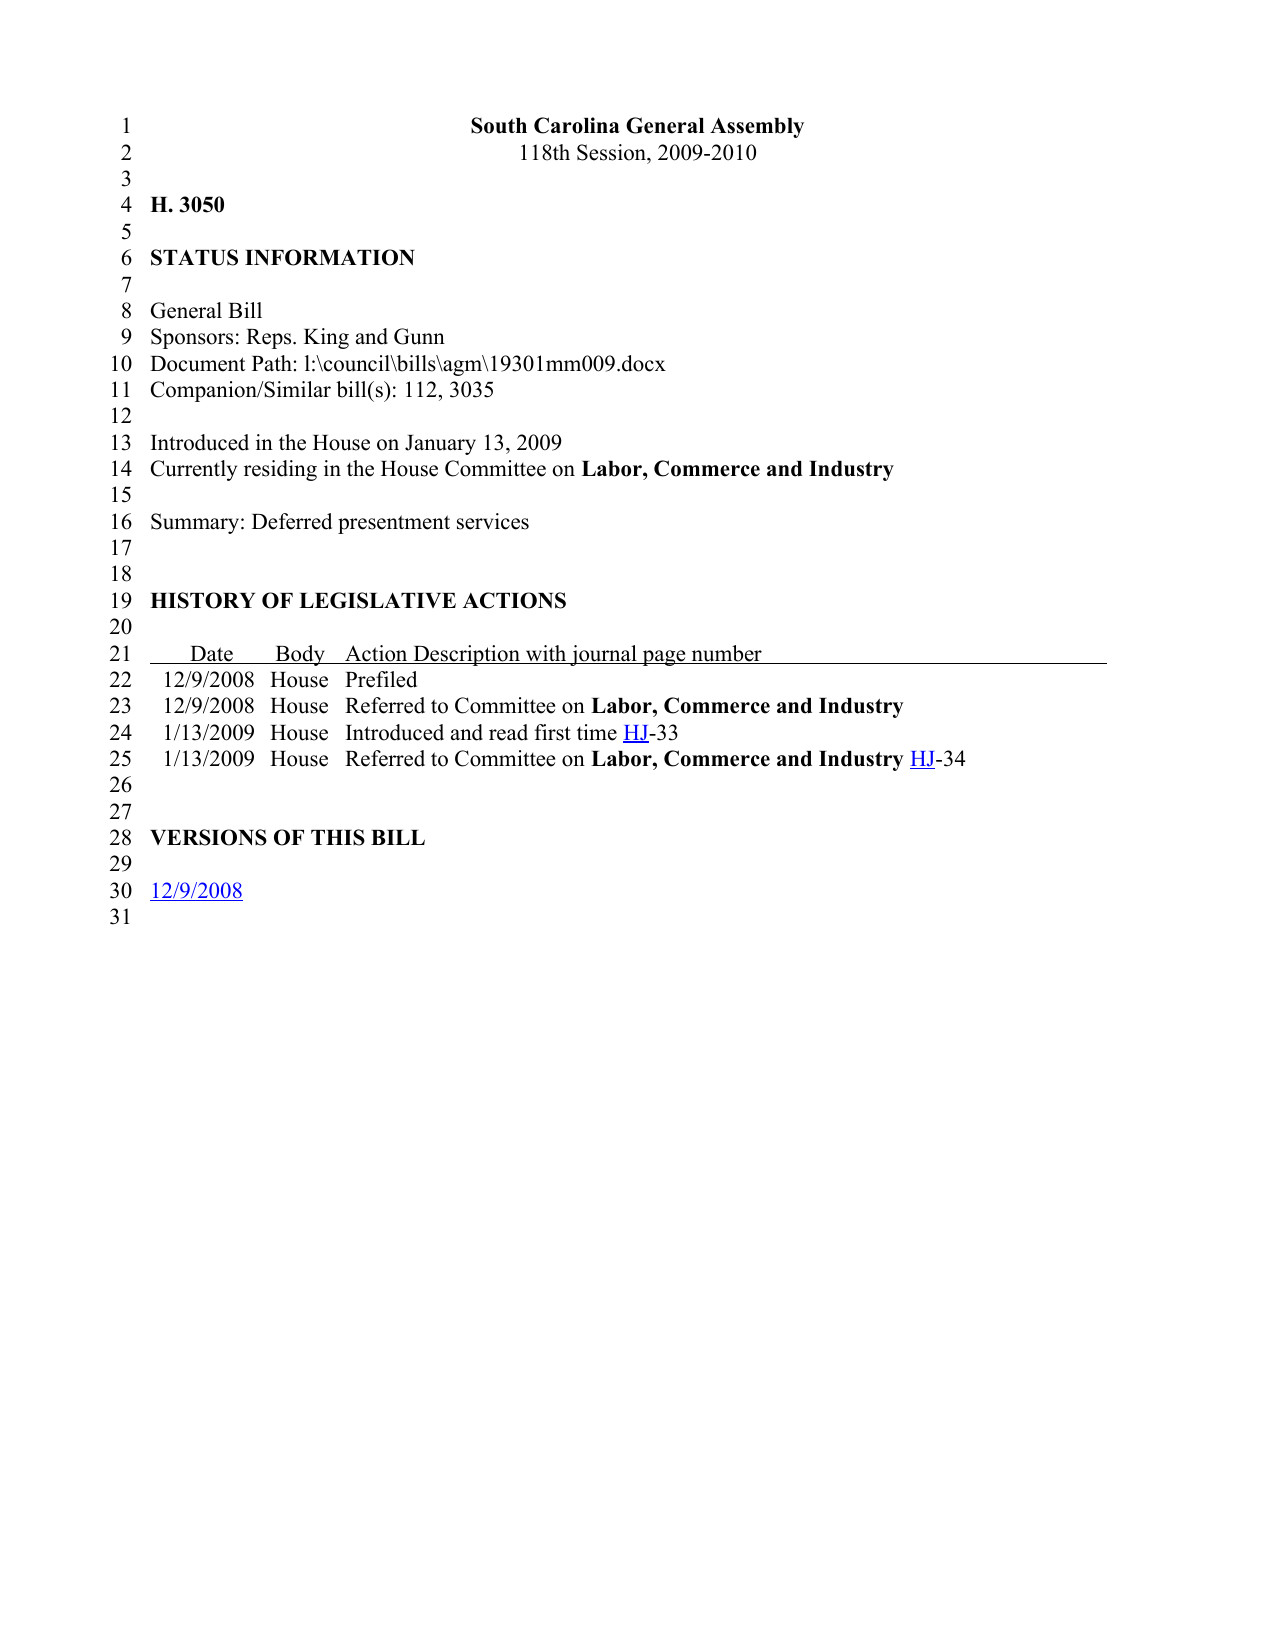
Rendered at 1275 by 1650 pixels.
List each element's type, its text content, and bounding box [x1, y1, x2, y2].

text Sponsors: Reps. King and Gunn [150, 323, 1125, 350]
text Summary: Deferred presentment services [150, 508, 1125, 534]
text 12/9/2008 House Referred to Committee on Labor, Commerce and Industry [150, 692, 1125, 719]
text HISTORY OF LEGISLATIVE ACTIONS [150, 587, 1125, 613]
text General Bill [150, 297, 1125, 323]
text 1/13/2009 House Introduced and read first time HJ-33 [150, 719, 1125, 745]
text Document Path: l:\council\bills\agm\19301mm009.docx [150, 350, 1125, 376]
text STATUS INFORMATION [150, 244, 1125, 271]
text Companion/Similar bill(s): 112, 3035 [150, 376, 1125, 402]
text 12/9/2008 [150, 877, 1125, 903]
text Date Body Action Description with journal page number [150, 639, 1125, 666]
text 118th Session, 2009-2010 [150, 139, 1125, 165]
text VERSIONS OF THIS BILL [150, 824, 1125, 850]
text 1/13/2009 House Referred to Committee on Labor, Commerce and Industry HJ-34 [150, 745, 1125, 771]
text South Carolina General Assembly [150, 112, 1125, 139]
text Currently residing in the House Committee on Labor, Commerce and Industry [150, 455, 1125, 481]
text H. 3050 [150, 192, 1125, 218]
text 12/9/2008 House Prefiled [150, 666, 1125, 692]
text Introduced in the House on January 13, 2009 [150, 429, 1125, 455]
